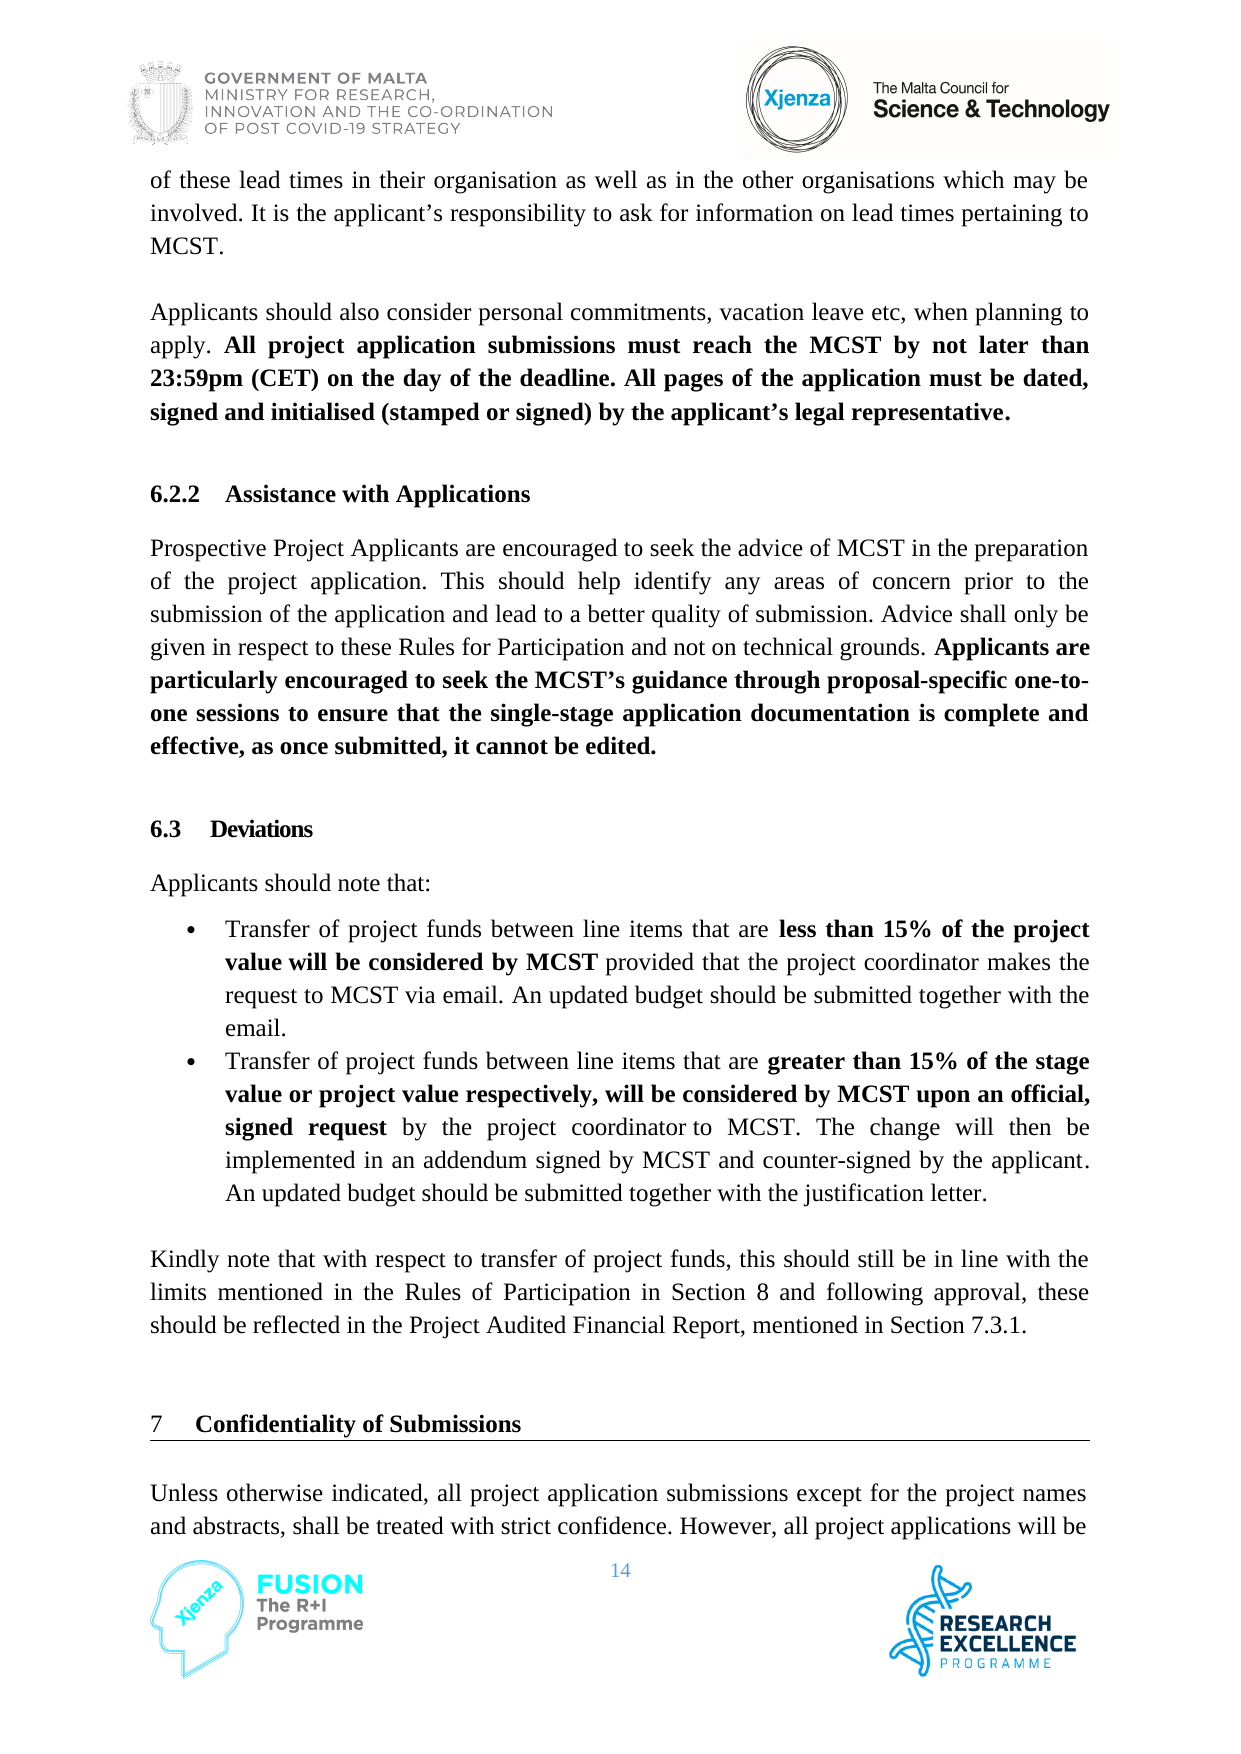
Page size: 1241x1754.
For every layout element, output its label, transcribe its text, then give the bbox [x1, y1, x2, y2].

subtitle Confidentiality of Submissions [150, 1409, 1090, 1440]
picture [127, 61, 552, 145]
text Applicants should also consider personal commitments, vacation leave etc, when planning to apply. All project application submissions must reach the MCST by not later than 23:59pm (CET) on the day of the deadline. All pages of the application must be dated, signed and initialised (stamped or signed) by the applicant’s legal representative. [150, 297, 1090, 425]
subtitle Assistance with Applications [150, 479, 1090, 508]
text Kindly note that with respect to transfer of project funds, this should still be in line with the limits mentioned in the Rules of Participation in Section 8 and following approval, these should be reflected in the Project Audited Financial Report, mentioned in Section 7.3.1. [150, 1244, 1090, 1339]
subtitle Deviations [150, 814, 1090, 843]
picture [150, 1560, 363, 1679]
text Applicants should note that: [150, 868, 1090, 897]
text Prospective Project Applicants are encouraged to seek the advice of MCST in the preparation of the project application. This should help identify any areas of concern prior to the submission of the application and lead to a better quality of submission. Advice shall only be given in respect to these Rules for Participation and not on technical grounds. Applicants are particularly encouraged to seek the MCST’s guidance through proposal-specific one-to-one sessions to ensure that the single-stage application documentation is complete and effective, as once submitted, it cannot be edited. [150, 533, 1090, 760]
list Transfer of project funds between line items that are less than 15% of the project value will be considered by MCST provided that the project coordinator makes the request to MCST via email. An updated budget should be submitted together with the email. [187, 914, 1090, 1042]
list Transfer of project funds between line items that are greater than 15% of the stage value or project value respectively, will be considered by MCST upon an official, signed request by the project coordinator to MCST. The change will then be implemented in an addendum signed by MCST and counter-signed by the applicant. An updated budget should be submitted together with the justification letter. [187, 1046, 1090, 1207]
picture [879, 1560, 1091, 1679]
picture [742, 40, 1113, 158]
